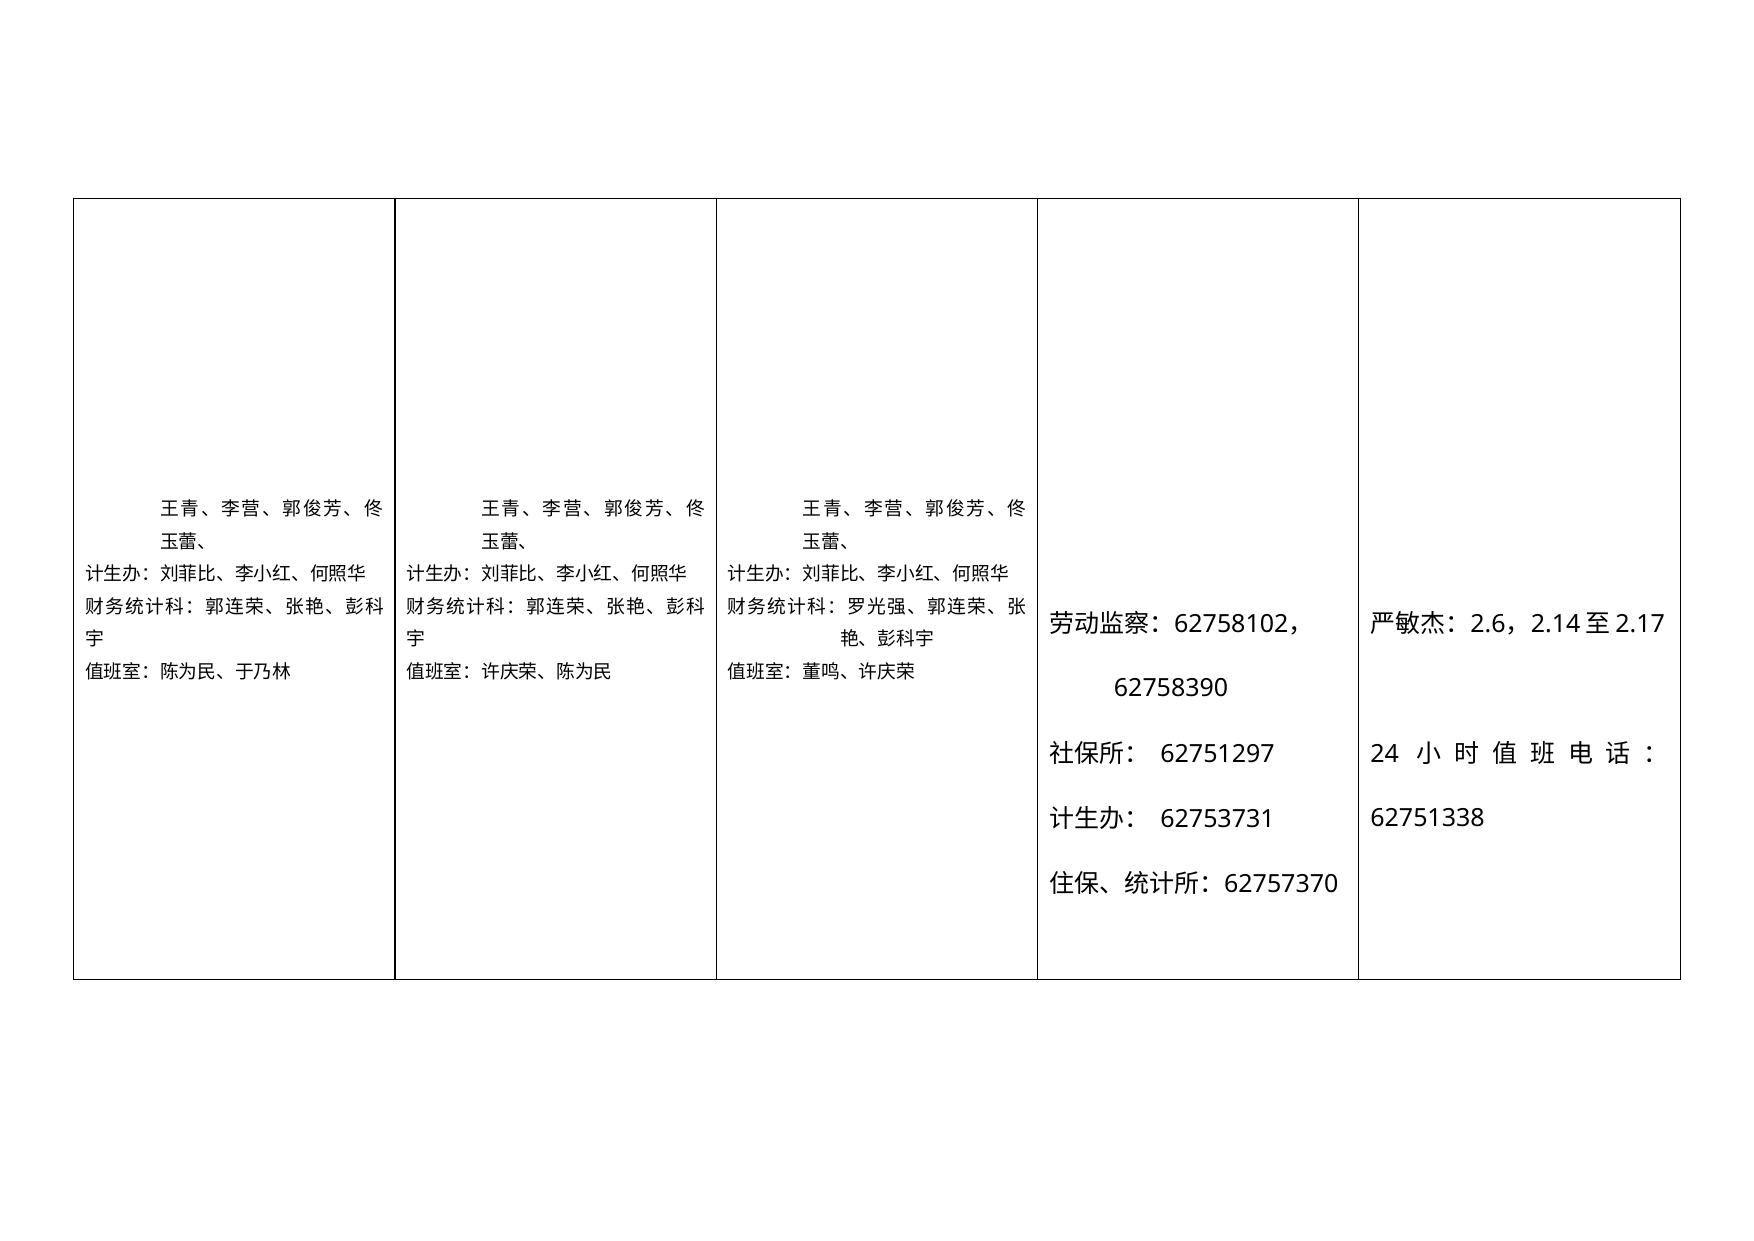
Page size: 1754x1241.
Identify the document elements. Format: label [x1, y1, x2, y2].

table_cell [74, 199, 394, 979]
table_cell [396, 199, 716, 979]
table_cell [717, 199, 1037, 979]
